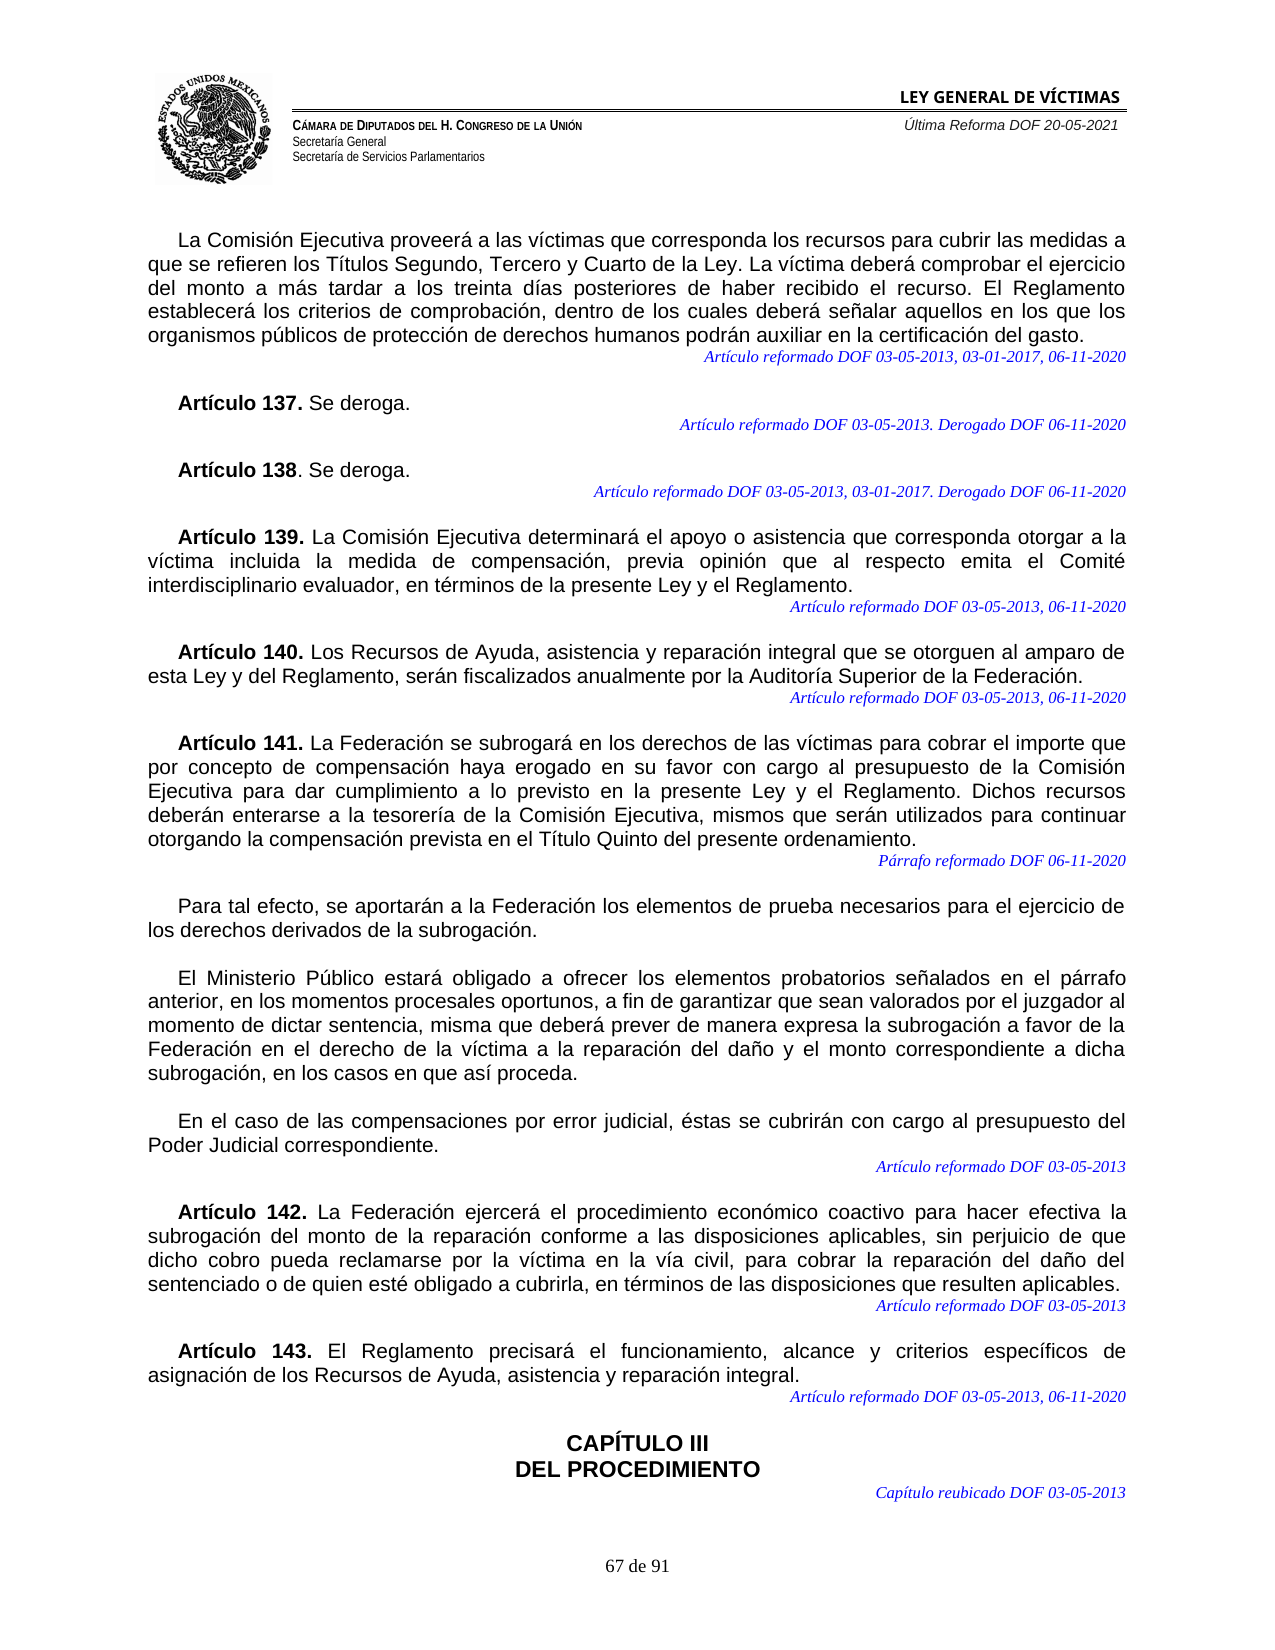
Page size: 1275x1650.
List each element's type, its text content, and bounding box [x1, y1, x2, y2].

text Artículo reformado DOF 03-05-2013. Derogado DOF 06-11-2020 [148, 414, 1127, 433]
text Artículo reformado DOF 03-05-2013 [148, 1157, 1127, 1176]
text Artículo 142. La Federación ejercerá el procedimiento económico coactivo para hacer efectiva la subrogación del monto de la reparación conforme a las disposiciones aplicables, sin perjuicio de que dicho cobro pueda reclamarse por la víctima en la vía civil, para cobrar la reparación del daño del sentenciado o de quien esté obligado a cubrirla, en términos de las disposiciones que resulten aplicables. [148, 1200, 1127, 1296]
text Artículo reformado DOF 03-05-2013, 03-01-2017, 06-11-2020 [148, 347, 1127, 366]
text CAPÍTULO III [148, 1430, 1127, 1456]
text En el caso de las compensaciones por error judicial, éstas se cubrirán con cargo al presupuesto del Poder Judicial correspondiente. [148, 1109, 1127, 1157]
text DEL PROCEDIMIENTO [148, 1456, 1127, 1483]
text Párrafo reformado DOF 06-11-2020 [148, 850, 1127, 869]
text Artículo reformado DOF 03-05-2013, 06-11-2020 [148, 1387, 1127, 1406]
text Artículo 143. El Reglamento precisará el funcionamiento, alcance y criterios específicos de asignación de los Recursos de Ayuda, asistencia y reparación integral. [148, 1339, 1127, 1387]
text Artículo reformado DOF 03-05-2013 [148, 1296, 1127, 1315]
text Para tal efecto, se aportarán a la Federación los elementos de prueba necesarios para el ejercicio de los derechos derivados de la subrogación. [148, 893, 1127, 941]
text Artículo reformado DOF 03-05-2013, 06-11-2020 [148, 596, 1127, 616]
text Artículo reformado DOF 03-05-2013, 03-01-2017. Derogado DOF 06-11-2020 [148, 481, 1127, 501]
text Artículo 140. Los Recursos de Ayuda, asistencia y reparación integral que se otorguen al amparo de esta Ley y del Reglamento, serán fiscalizados anualmente por la Auditoría Superior de la Federación. [148, 639, 1127, 687]
text Artículo 139. La Comisión Ejecutiva determinará el apoyo o asistencia que corresponda otorgar a la víctima incluida la medida de compensación, previa opinión que al respecto emita el Comité interdisciplinario evaluador, en términos de la presente Ley y el Reglamento. [148, 524, 1127, 596]
text El Ministerio Público estará obligado a ofrecer los elementos probatorios señalados en el párrafo anterior, en los momentos procesales oportunos, a fin de garantizar que sean valorados por el juzgador al momento de dictar sentencia, misma que deberá prever de manera expresa la subrogación a favor de la Federación en el derecho de la víctima a la reparación del daño y el monto correspondiente a dicha subrogación, en los casos en que así proceda. [148, 965, 1127, 1085]
text Artículo 138. Se deroga. [148, 457, 1127, 481]
text Artículo 141. La Federación se subrogará en los derechos de las víctimas para cobrar el importe que por concepto de compensación haya erogado en su favor con cargo al presupuesto de la Comisión Ejecutiva para dar cumplimiento a lo previsto en la presente Ley y el Reglamento. Dichos recursos deberán enterarse a la tesorería de la Comisión Ejecutiva, mismos que serán utilizados para continuar otorgando la compensación prevista en el Título Quinto del presente ordenamiento. [148, 731, 1127, 850]
text Artículo reformado DOF 03-05-2013, 06-11-2020 [148, 687, 1127, 707]
text Capítulo reubicado DOF 03-05-2013 [148, 1483, 1127, 1502]
text Artículo 137. Se deroga. [148, 390, 1127, 414]
text La Comisión Ejecutiva proveerá a las víctimas que corresponda los recursos para cubrir las medidas a que se refieren los Títulos Segundo, Tercero y Cuarto de la Ley. La víctima deberá comprobar el ejercicio del monto a más tardar a los treinta días posteriores de haber recibido el recurso. El Reglamento establecerá los criterios de comprobación, dentro de los cuales deberá señalar aquellos en los que los organismos públicos de protección de derechos humanos podrán auxiliar en la certificación del gasto. [148, 227, 1127, 347]
